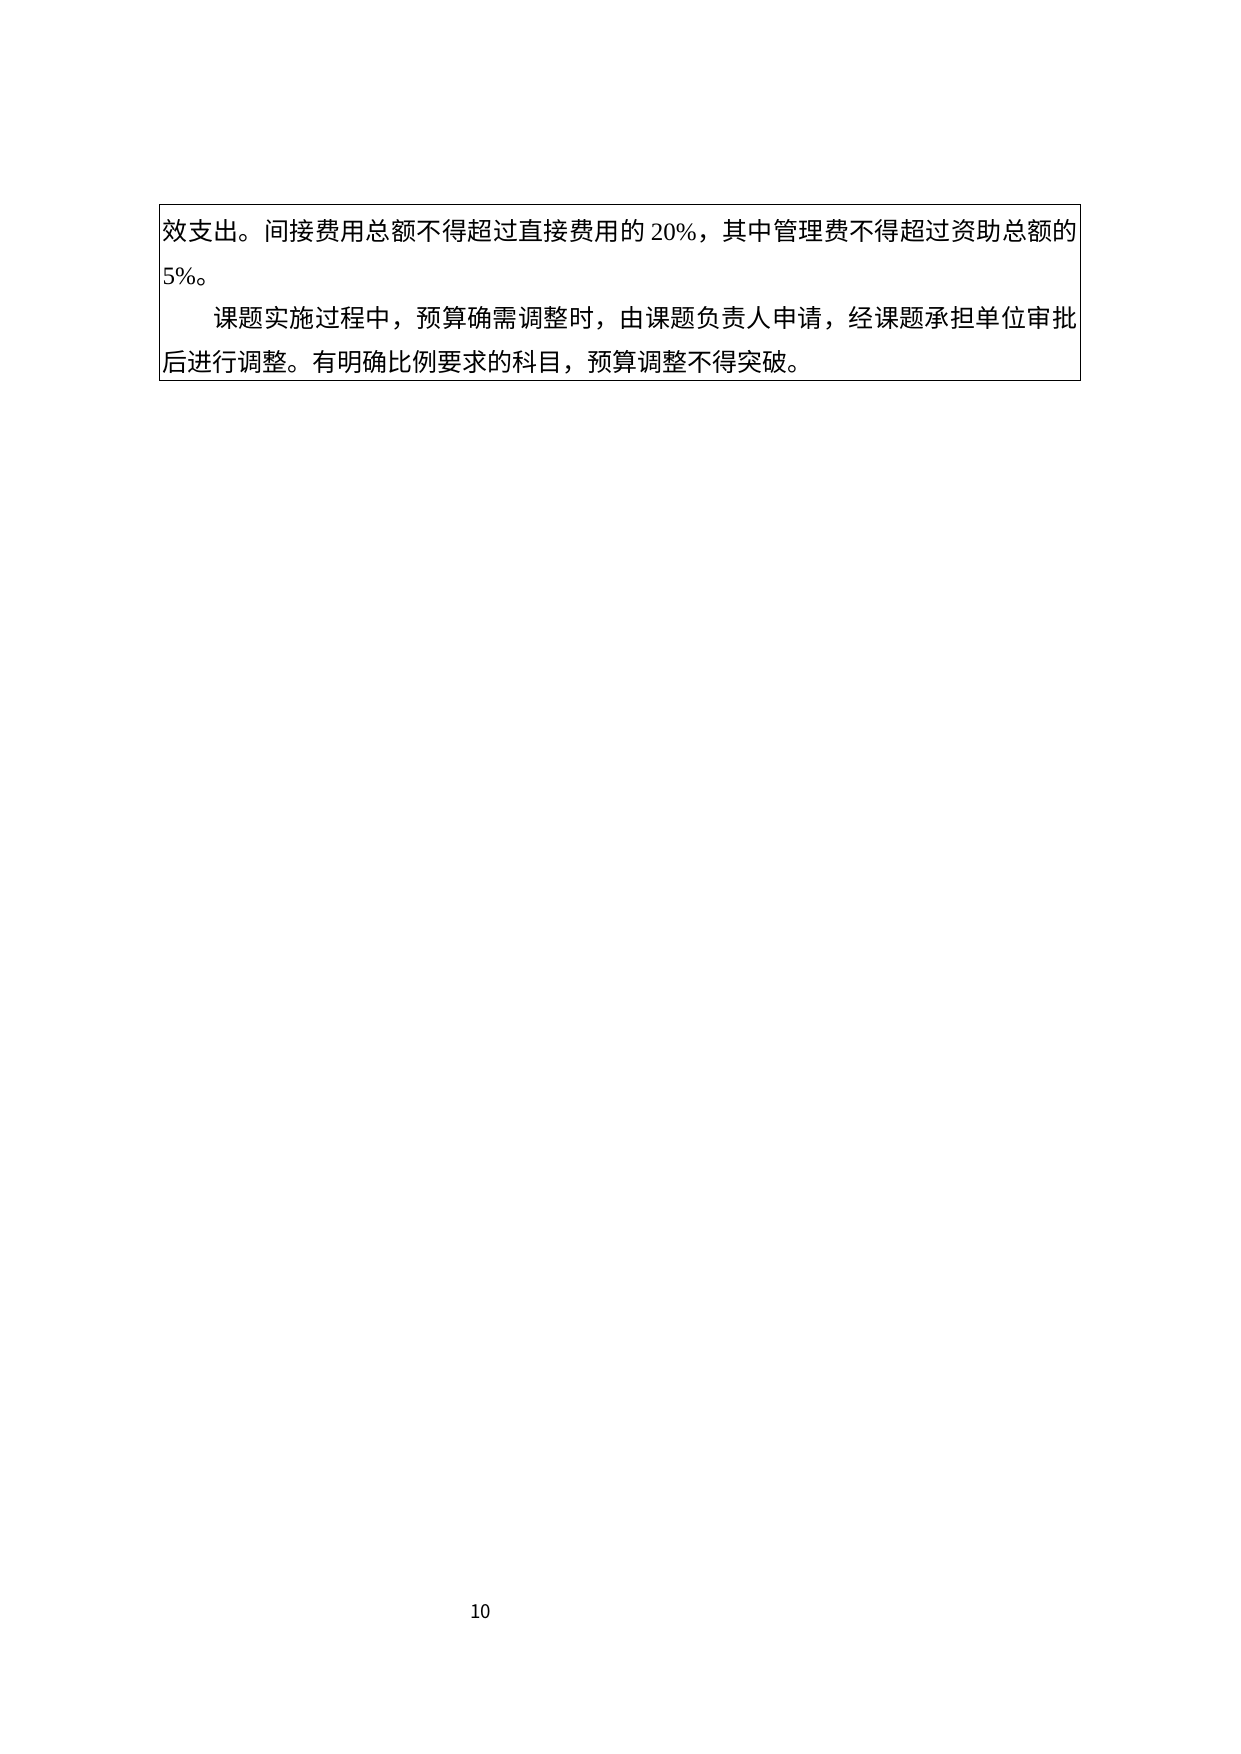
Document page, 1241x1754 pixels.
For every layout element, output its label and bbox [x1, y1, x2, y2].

table_header [160, 205, 1080, 380]
